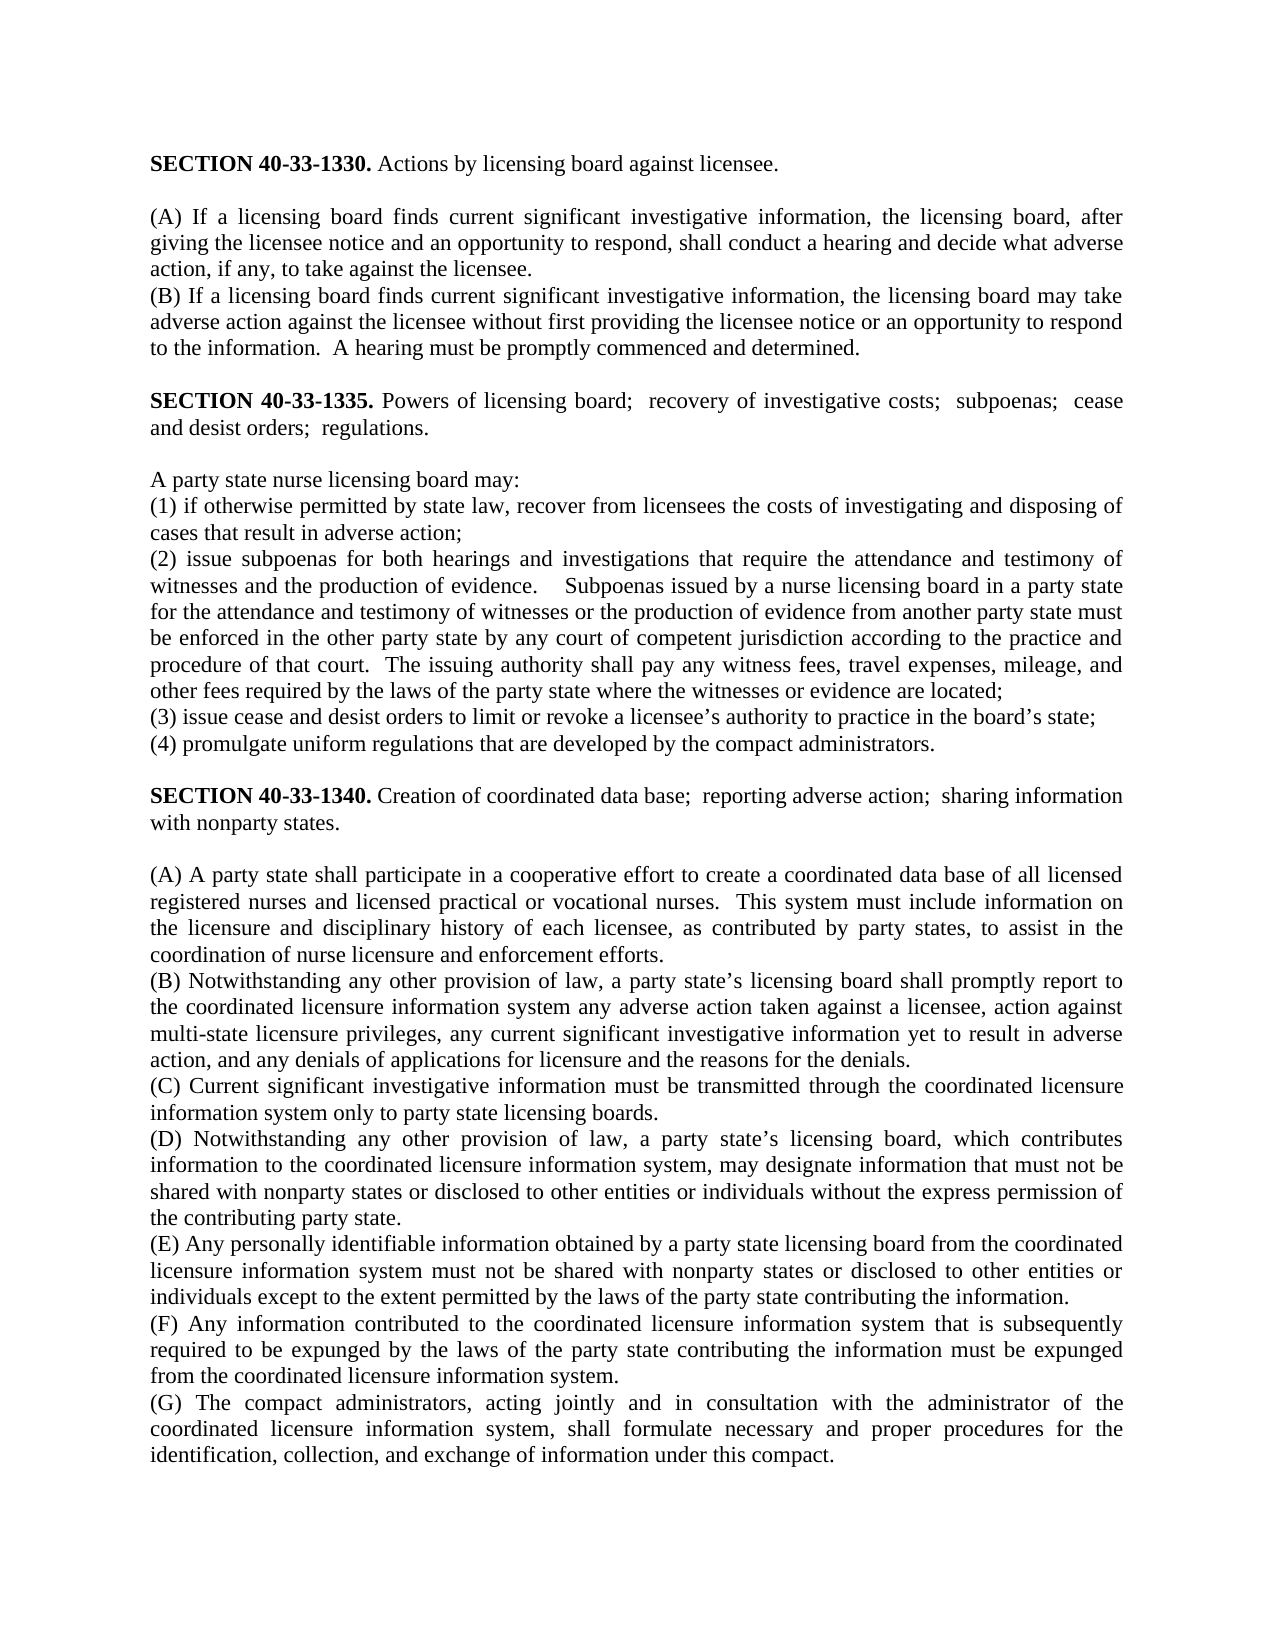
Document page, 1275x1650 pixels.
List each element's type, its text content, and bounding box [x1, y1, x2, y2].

text (4) promulgate uniform regulations that are developed by the compact administrators. [150, 730, 1125, 756]
text A party state nurse licensing board may: [150, 466, 1125, 493]
text (A) If a licensing board finds current significant investigative information, the licensing board, after giving the licensee notice and an opportunity to respond, shall conduct a hearing and decide what adverse action, if any, to take against the licensee. [150, 203, 1125, 282]
text (1) if otherwise permitted by state law, recover from licensees the costs of investigating and disposing of cases that result in adverse action; [150, 493, 1125, 545]
text SECTION 40-33-1340. Creation of coordinated data base; reporting adverse action; sharing information with nonparty states. [150, 782, 1125, 835]
text (E) Any personally identifiable information obtained by a party state licensing board from the coordinated licensure information system must not be shared with nonparty states or disclosed to other entities or individuals except to the extent permitted by the laws of the party state contributing the information. [150, 1231, 1125, 1309]
text (2) issue subpoenas for both hearings and investigations that require the attendance and testimony of witnesses and the production of evidence. Subpoenas issued by a nurse licensing board in a party state for the attendance and testimony of witnesses or the production of evidence from another party state must be enforced in the other party state by any court of competent jurisdiction according to the practice and procedure of that court. The issuing authority shall pay any witness fees, travel expenses, mileage, and other fees required by the laws of the party state where the witnesses or evidence are located; [150, 545, 1125, 703]
text SECTION 40-33-1335. Powers of licensing board; recovery of investigative costs; subpoenas; cease and desist orders; regulations. [150, 387, 1125, 440]
text (3) issue cease and desist orders to limit or revoke a licensee’s authority to practice in the board’s state; [150, 703, 1125, 730]
text (G) The compact administrators, acting jointly and in consultation with the administrator of the coordinated licensure information system, shall formulate necessary and proper procedures for the identification, collection, and exchange of information under this compact. [150, 1389, 1125, 1468]
text SECTION 40-33-1330. Actions by licensing board against licensee. [150, 150, 1125, 176]
text (A) A party state shall participate in a cooperative effort to create a coordinated data base of all licensed registered nurses and licensed practical or vocational nurses. This system must include information on the licensure and disciplinary history of each licensee, as contributed by party states, to assist in the coordination of nurse licensure and enforcement efforts. [150, 862, 1125, 967]
text (C) Current significant investigative information must be transmitted through the coordinated licensure information system only to party state licensing boards. [150, 1072, 1125, 1125]
text (B) If a licensing board finds current significant investigative information, the licensing board may take adverse action against the licensee without first providing the licensee notice or an opportunity to respond to the information. A hearing must be promptly commenced and determined. [150, 282, 1125, 361]
text (D) Notwithstanding any other provision of law, a party state’s licensing board, which contributes information to the coordinated licensure information system, may designate information that must not be shared with nonparty states or disclosed to other entities or individuals without the express permission of the contributing party state. [150, 1125, 1125, 1231]
text (B) Notwithstanding any other provision of law, a party state’s licensing board shall promptly report to the coordinated licensure information system any adverse action taken against a licensee, action against multi-state licensure privileges, any current significant investigative information yet to result in adverse action, and any denials of applications for licensure and the reasons for the denials. [150, 967, 1125, 1072]
text (F) Any information contributed to the coordinated licensure information system that is subsequently required to be expunged by the laws of the party state contributing the information must be expunged from the coordinated licensure information system. [150, 1309, 1125, 1389]
